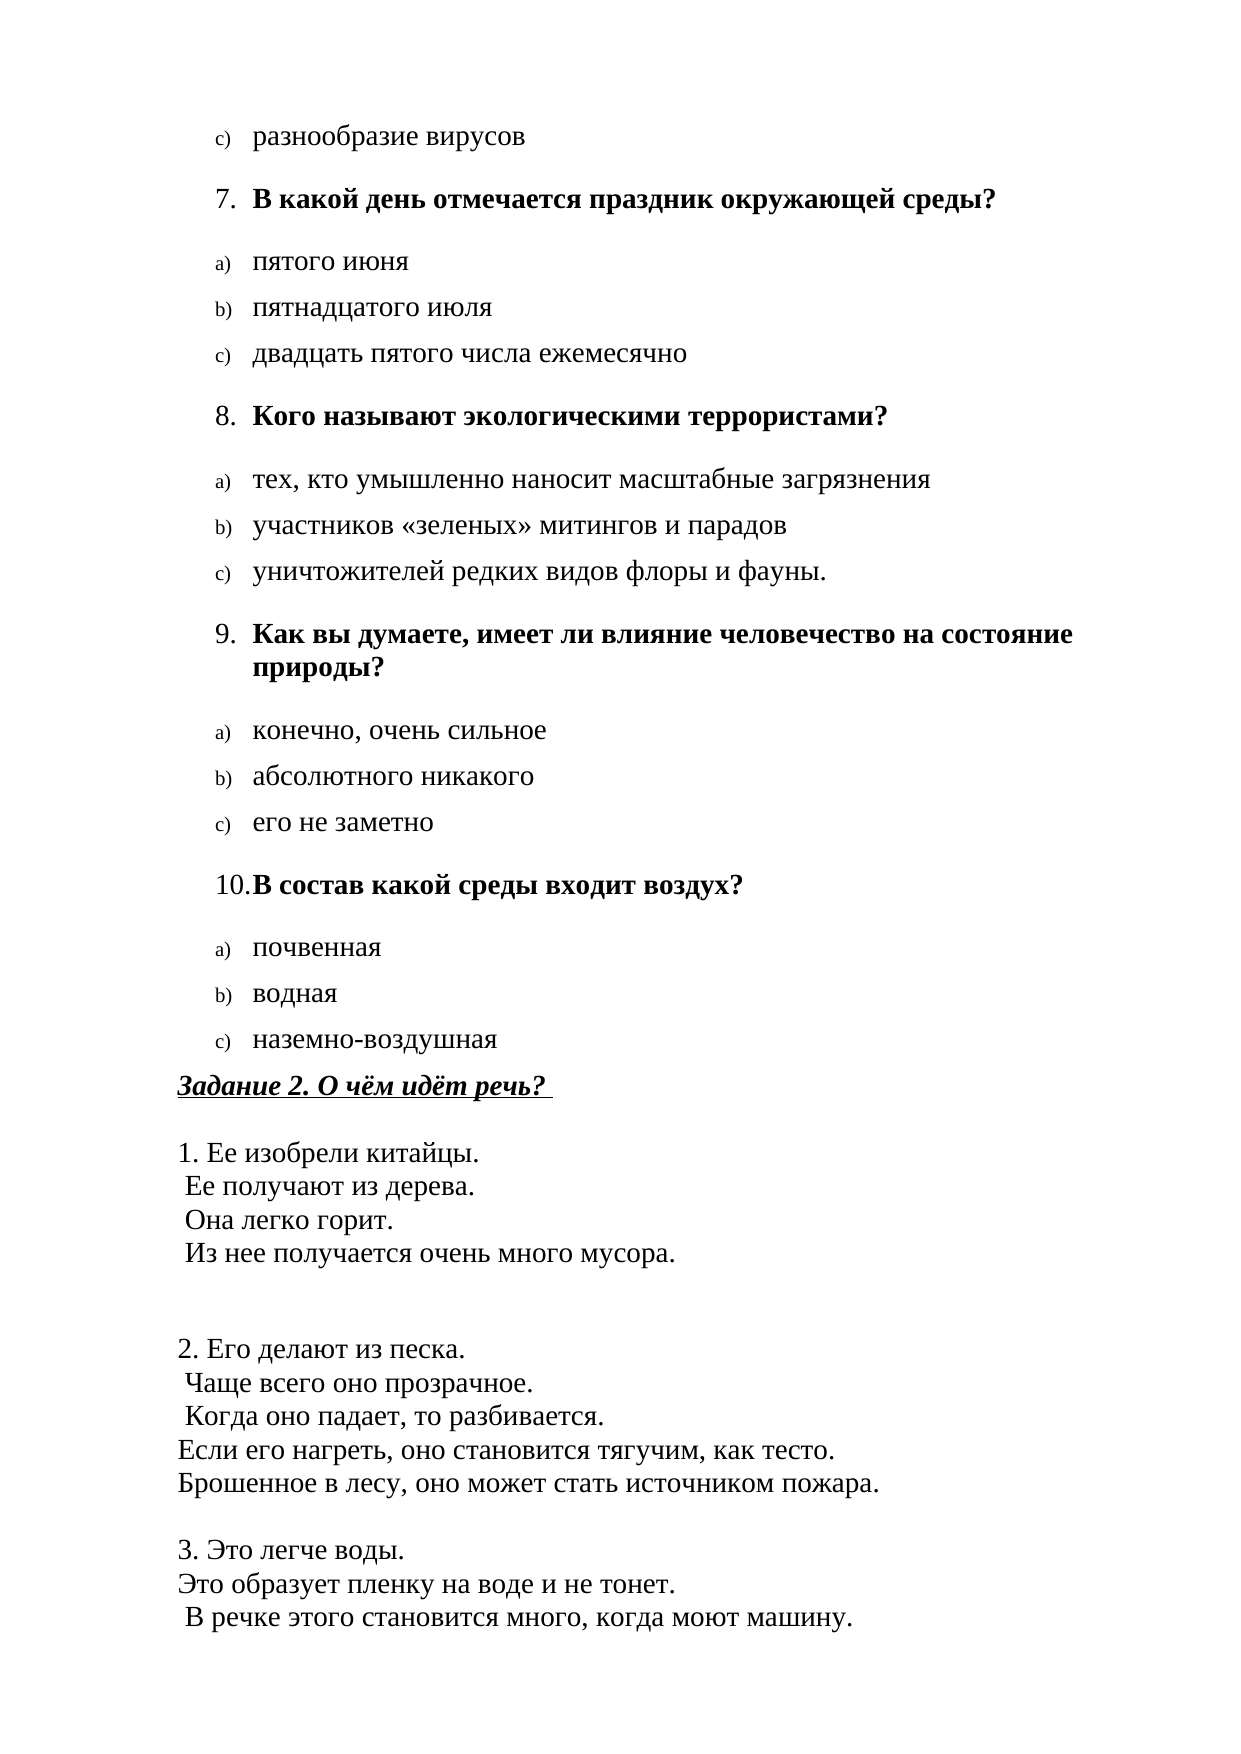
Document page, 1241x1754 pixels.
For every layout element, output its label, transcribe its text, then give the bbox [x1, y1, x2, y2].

text Это образует пленку на воде и не тонет. [177, 1566, 1152, 1599]
text Задание 2. О чём идёт речь? [177, 1068, 1152, 1101]
list Кого называют экологическими террористами? [215, 398, 1152, 432]
list пятнадцатого июля [215, 289, 1152, 323]
list Как вы думаете, имеет ли влияние человечество на состояние природы? [215, 616, 1152, 683]
list уничтожителей редких видов флоры и фауны. [215, 553, 1152, 587]
list абсолютного никакого [215, 758, 1152, 792]
list В какой день отмечается праздник окружающей среды? [215, 181, 1152, 214]
list разнообразие вирусов [215, 118, 1152, 152]
text В речке этого становится много, когда моют машину. [177, 1599, 1152, 1633]
list наземно-воздушная [215, 1022, 1152, 1055]
text 3. Это легче воды. [177, 1532, 1152, 1566]
list тех, кто умышленно наносит масштабные загрязнения [215, 461, 1152, 494]
text Если его нагреть, оно становится тягучим, как тесто. [177, 1432, 1152, 1465]
text Когда оно падает, то разбивается. [177, 1398, 1152, 1432]
text Брошенное в лесу, оно может стать источником пожара. [177, 1465, 1152, 1499]
list его не заметно [215, 804, 1152, 838]
list двадцать пятого числа ежемесячно [215, 336, 1152, 369]
list участников «зеленых» митингов и парадов [215, 507, 1152, 541]
list пятого июня [215, 243, 1152, 277]
text Из нее получается очень много мусора. [177, 1235, 1152, 1269]
list В состав какой среды входит воздух? [215, 867, 1152, 900]
list почвенная [215, 929, 1152, 963]
text Она легко горит. [177, 1202, 1152, 1235]
list конечно, очень сильное [215, 712, 1152, 746]
text Чаще всего оно прозрачное. [177, 1365, 1152, 1398]
text 1. Ее изобрели китайцы. [177, 1135, 1152, 1168]
text Ее получают из дерева. [177, 1168, 1152, 1202]
text 2. Его делают из песка. [177, 1331, 1152, 1365]
list водная [215, 976, 1152, 1009]
